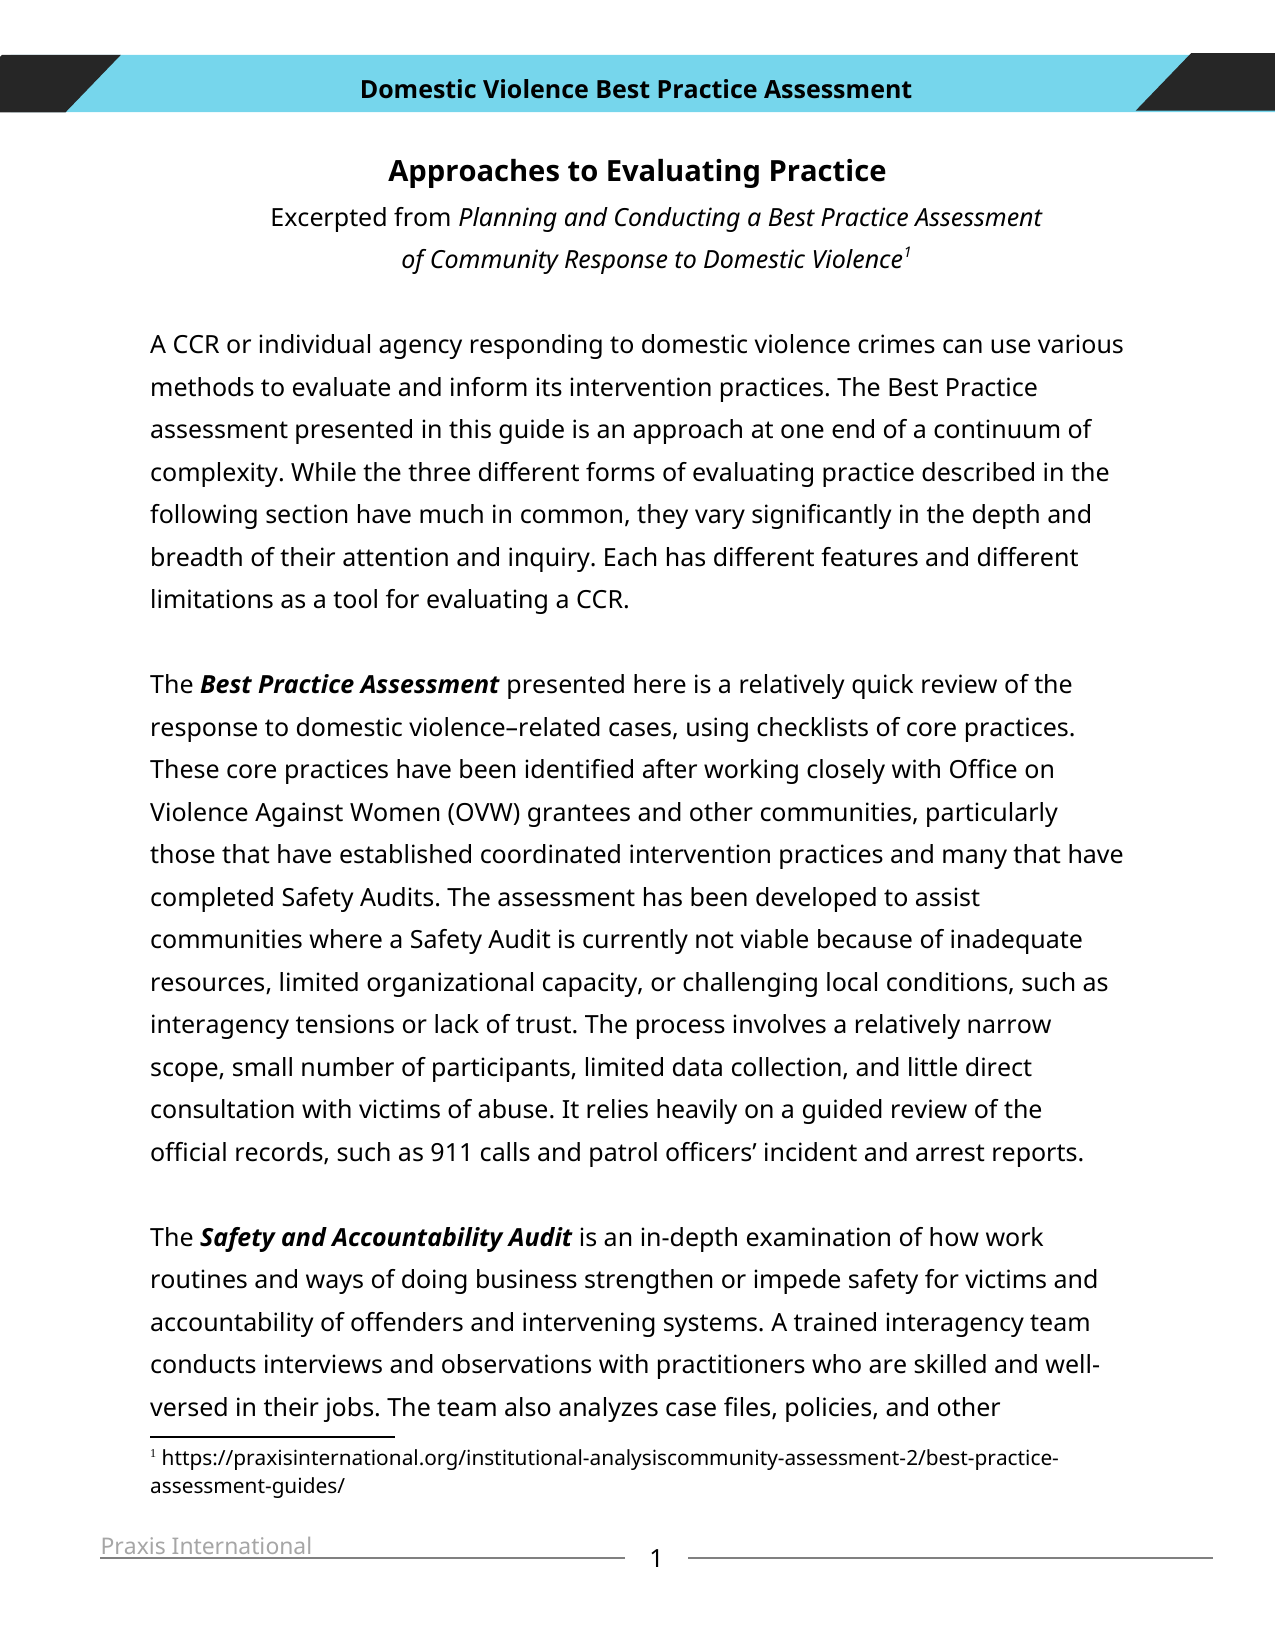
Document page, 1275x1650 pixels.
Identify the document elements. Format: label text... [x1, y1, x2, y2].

text of Community Response to Domestic Violence [150, 242, 1125, 276]
text A CCR or individual agency responding to domestic violence crimes can use various methods to evaluate and inform its intervention practices. The Best Practice assessment presented in this guide is an approach at one end of a continuum of complexity. While the three different forms of evaluating practice described in the following section have much in common, they vary significantly in the depth and breadth of their attention and inquiry. Each has different features and different limitations as a tool for evaluating a CCR. [150, 327, 1125, 616]
text Excerpted from Planning and Conducting a Best Practice Assessment [150, 199, 1125, 234]
subtitle Approaches to Evaluating Practice [150, 150, 1125, 190]
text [150, 1219, 1125, 1424]
text The Best Practice Assessment presented here is a relatively quick review of the response to domestic violence–related cases, using checklists of core practices. These core practices have been identified after working closely with Office on Violence Against Women (OVW) grantees and other communities, particularly those that have established coordinated intervention practices and many that have completed Safety Audits. The assessment has been developed to assist communities where a Safety Audit is currently not viable because of inadequate resources, limited organizational capacity, or challenging local conditions, such as interagency tensions or lack of trust. The process involves a relatively narrow scope, small number of participants, limited data collection, and little direct consultation with victims of abuse. It relies heavily on a guided review of the official records, such as 911 calls and patrol officers’ incident and arrest reports. [150, 667, 1125, 1169]
